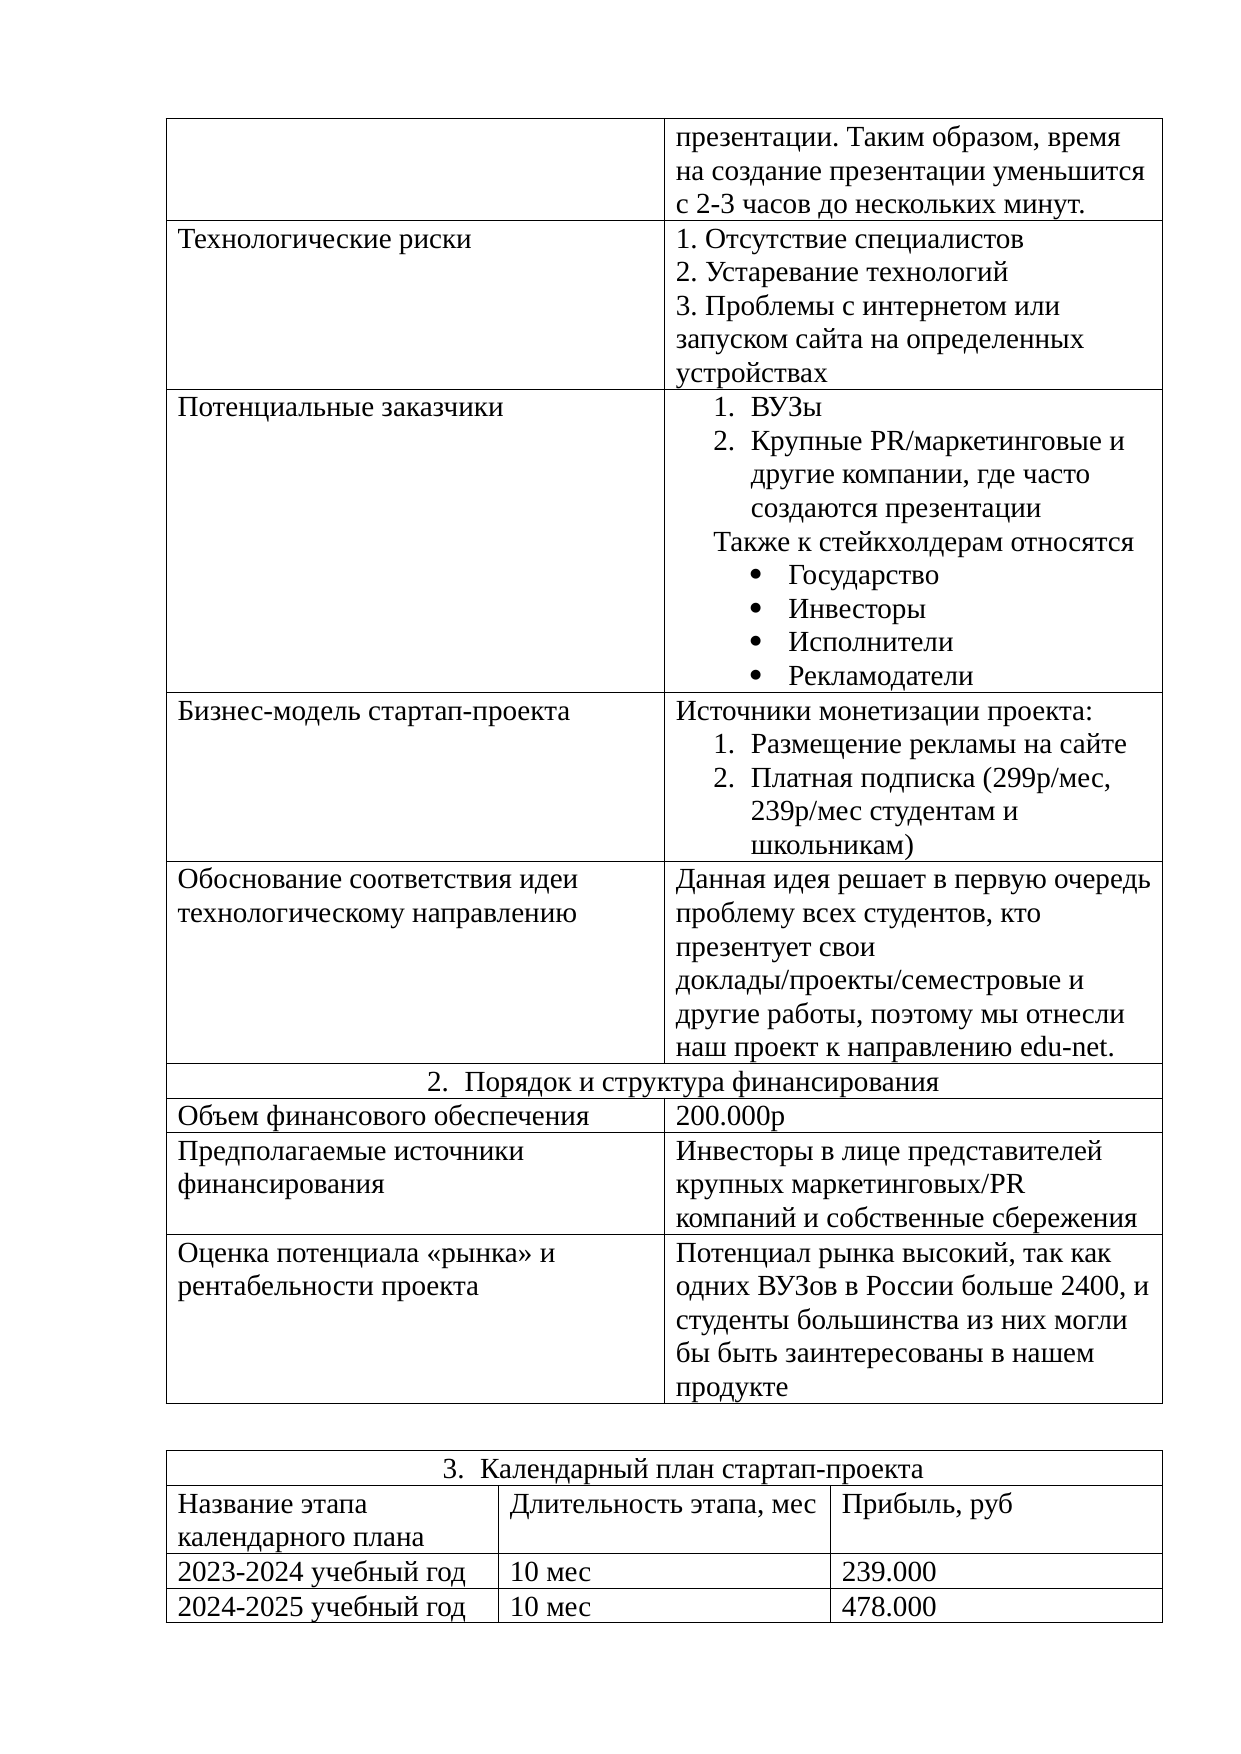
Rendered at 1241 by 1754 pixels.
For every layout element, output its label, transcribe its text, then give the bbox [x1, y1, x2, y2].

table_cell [167, 119, 664, 220]
table_cell Название этапа календарного плана [167, 1486, 498, 1553]
table_cell 478.000 [831, 1589, 1162, 1622]
table_cell Потенциал рынка высокий, так как одних ВУЗов в России больше 2400, и студенты большинства из них могли бы быть заинтересованы в нашем продукте [665, 1235, 1162, 1402]
table_cell Данная идея решает в первую очередь проблему всех студентов, кто презентует свои доклады/проекты/семестровые и другие работы, поэтому мы отнесли наш проект к направлению edu-net. [665, 862, 1162, 1063]
table_cell 10 мес [499, 1554, 830, 1588]
table_cell Предполагаемые источники финансирования [167, 1133, 664, 1234]
table_cell Источники монетизации проекта: Размещение рекламы на сайте Платная подписка (299р/мес, 239р/мес студентам и школьникам) [665, 693, 1162, 861]
table_cell Инвесторы в лице представителей крупных маркетинговых/PR компаний и собственные сбережения [665, 1133, 1162, 1234]
table_cell 10 мес [499, 1589, 830, 1622]
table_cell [665, 119, 1162, 220]
table_cell 2024-2025 учебный год [167, 1589, 498, 1622]
table_cell Потенциальные заказчики [167, 390, 664, 692]
table_cell 1. Отсутствие специалистов 2. Устаревание технологий 3. Проблемы с интернетом или запуском сайта на определенных устройствах [665, 221, 1162, 388]
table_cell 239.000 [831, 1554, 1162, 1588]
table_cell Обоснование соответствия идеи технологическому направлению [167, 862, 664, 1063]
table_cell Прибыль, руб [831, 1486, 1162, 1553]
table_cell Технологические риски [167, 221, 664, 388]
table_cell ВУЗы Крупные PR/маркетинговые и другие компании, где часто создаются презентации Также к стейкхолдерам относятся Государство Инвесторы Исполнители Рекламодатели [665, 390, 1162, 692]
table_cell Длительность этапа, мес [499, 1486, 830, 1553]
table_cell 200.000р [665, 1099, 1162, 1132]
table_cell Порядок и структура финансирования [167, 1064, 1162, 1097]
table_cell Оценка потенциала «рынка» и рентабельности проекта [167, 1235, 664, 1402]
table_cell Бизнес-модель стартап-проекта [167, 693, 664, 861]
table_header Календарный план стартап-проекта [167, 1451, 1162, 1485]
table_cell 2023-2024 учебный год [167, 1554, 498, 1588]
table_cell Объем финансового обеспечения [167, 1099, 664, 1132]
